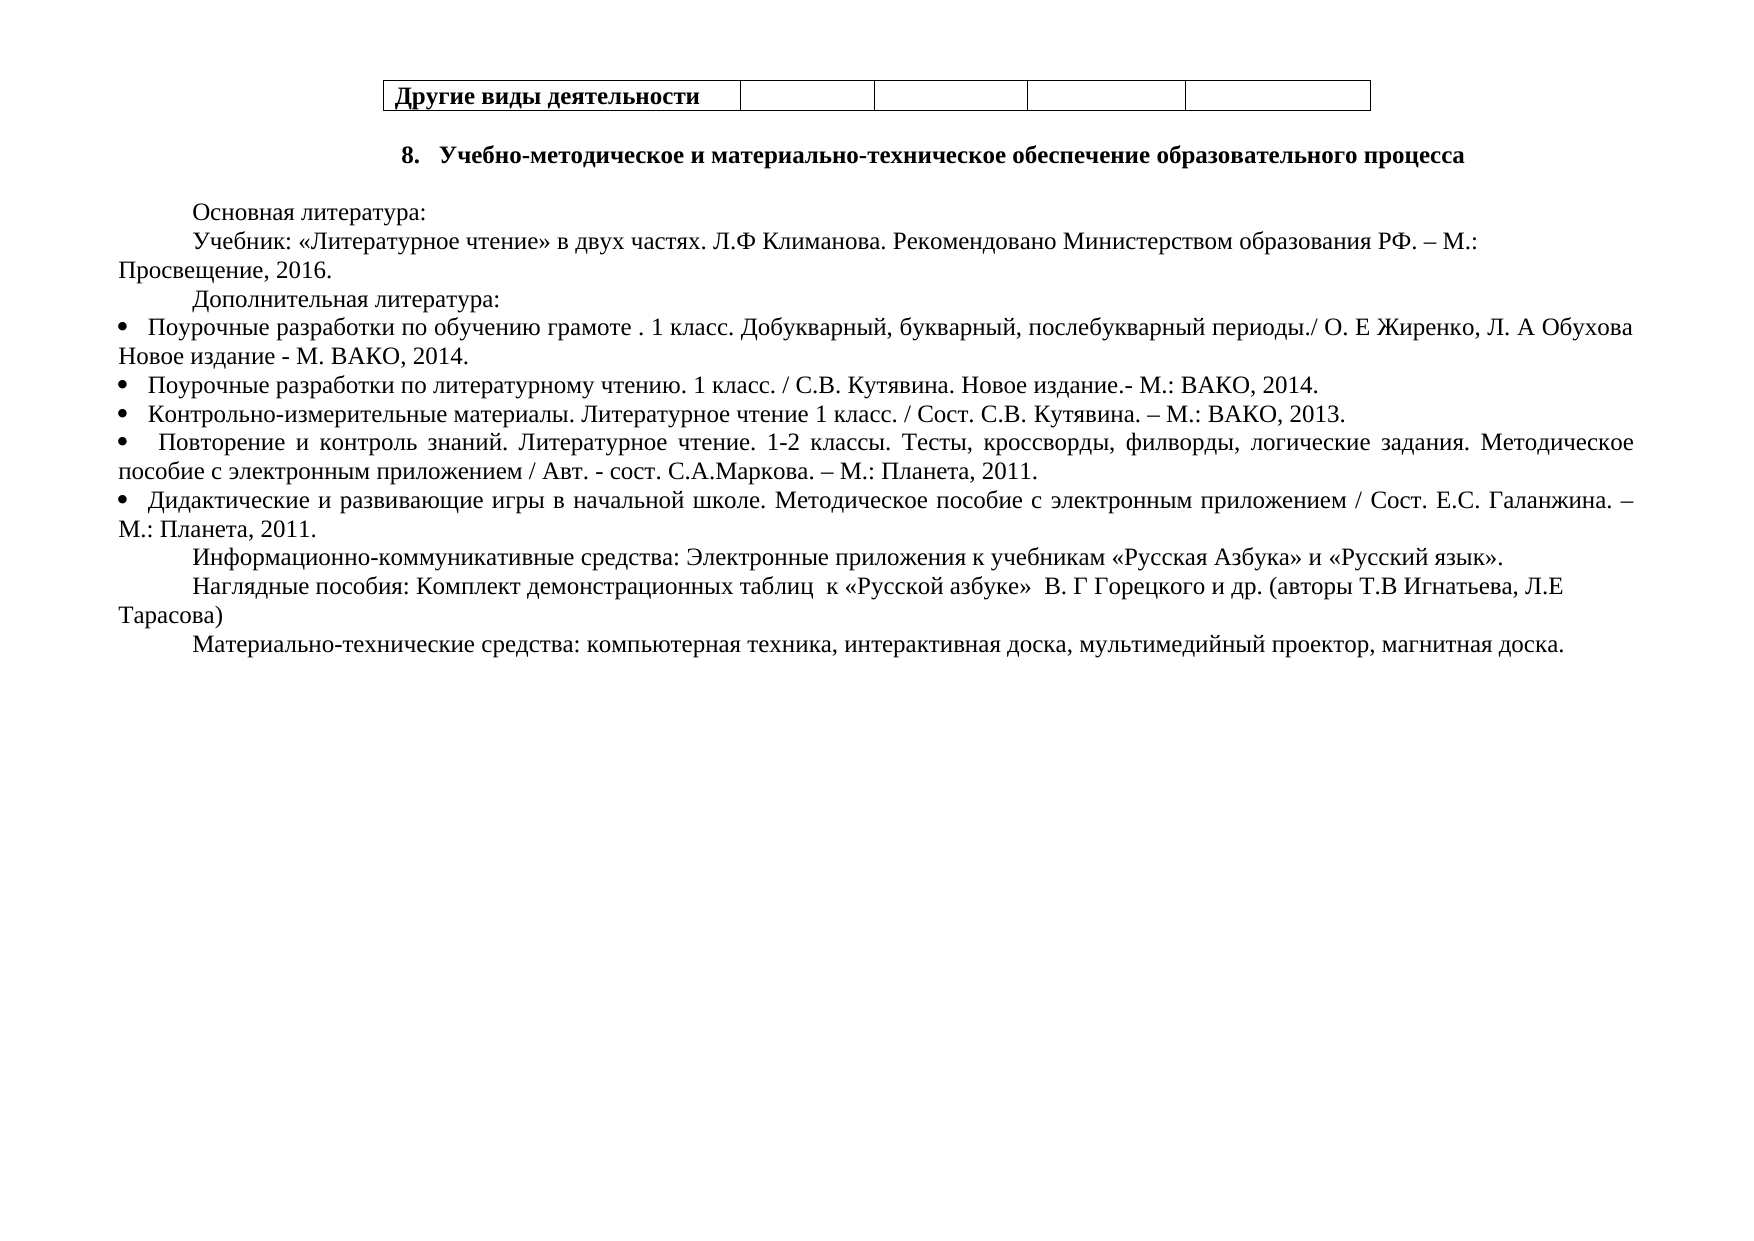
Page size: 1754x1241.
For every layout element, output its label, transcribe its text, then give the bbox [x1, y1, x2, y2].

list Учебно-методическое и материально-техническое обеспечение образовательного процесса [231, 140, 1636, 169]
list Дидактические и развивающие игры в начальной школе. Методическое пособие с электронным приложением / Сост. Е.С. Галанжина. – М.: Планета, 2011. [118, 485, 1636, 542]
text Наглядные пособия: Комплект демонстрационных таблиц к «Русской азбуке» В. Г Горецкого и др. (авторы Т.В Игнатьева, Л.Е Тарасова) [118, 571, 1636, 629]
table_cell Другие виды деятельности [384, 81, 740, 110]
list Контрольно-измерительные материалы. Литературное чтение 1 класс. / Сост. С.В. Кутявина. – М.: ВАКО, 2013. [118, 399, 1636, 427]
text Информационно-коммуникативные средства: Электронные приложения к учебникам «Русская Азбука» и «Русский язык». [118, 542, 1636, 571]
text Основная литература: [118, 197, 1636, 226]
text Дополнительная литература: [118, 284, 1636, 312]
list Поурочные разработки по обучению грамоте . 1 класс. Добукварный, букварный, послебукварный периоды./ О. Е Жиренко, Л. А Обухова Новое издание - М. ВАКО, 2014. [118, 312, 1636, 370]
text Учебник: «Литературное чтение» в двух частях. Л.Ф Климанова. Рекомендовано Министерством образования РФ. – М.: Просвещение, 2016. [118, 226, 1636, 284]
table_cell [1028, 81, 1185, 110]
list Повторение и контроль знаний. Литературное чтение. 1-2 классы. Тесты, кроссворды, филворды, логические задания. Методическое пособие с электронным приложением / Авт. - сост. С.А.Маркова. – М.: Планета, 2011. [118, 427, 1636, 485]
table_cell [875, 81, 1027, 110]
list Поурочные разработки по литературному чтению. 1 класс. / С.В. Кутявина. Новое издание.- М.: ВАКО, 2014. [118, 370, 1636, 399]
text Материально-технические средства: компьютерная техника, интерактивная доска, мультимедийный проектор, магнитная доска. [118, 629, 1636, 657]
table_cell [741, 81, 874, 110]
table_cell [1186, 81, 1370, 110]
